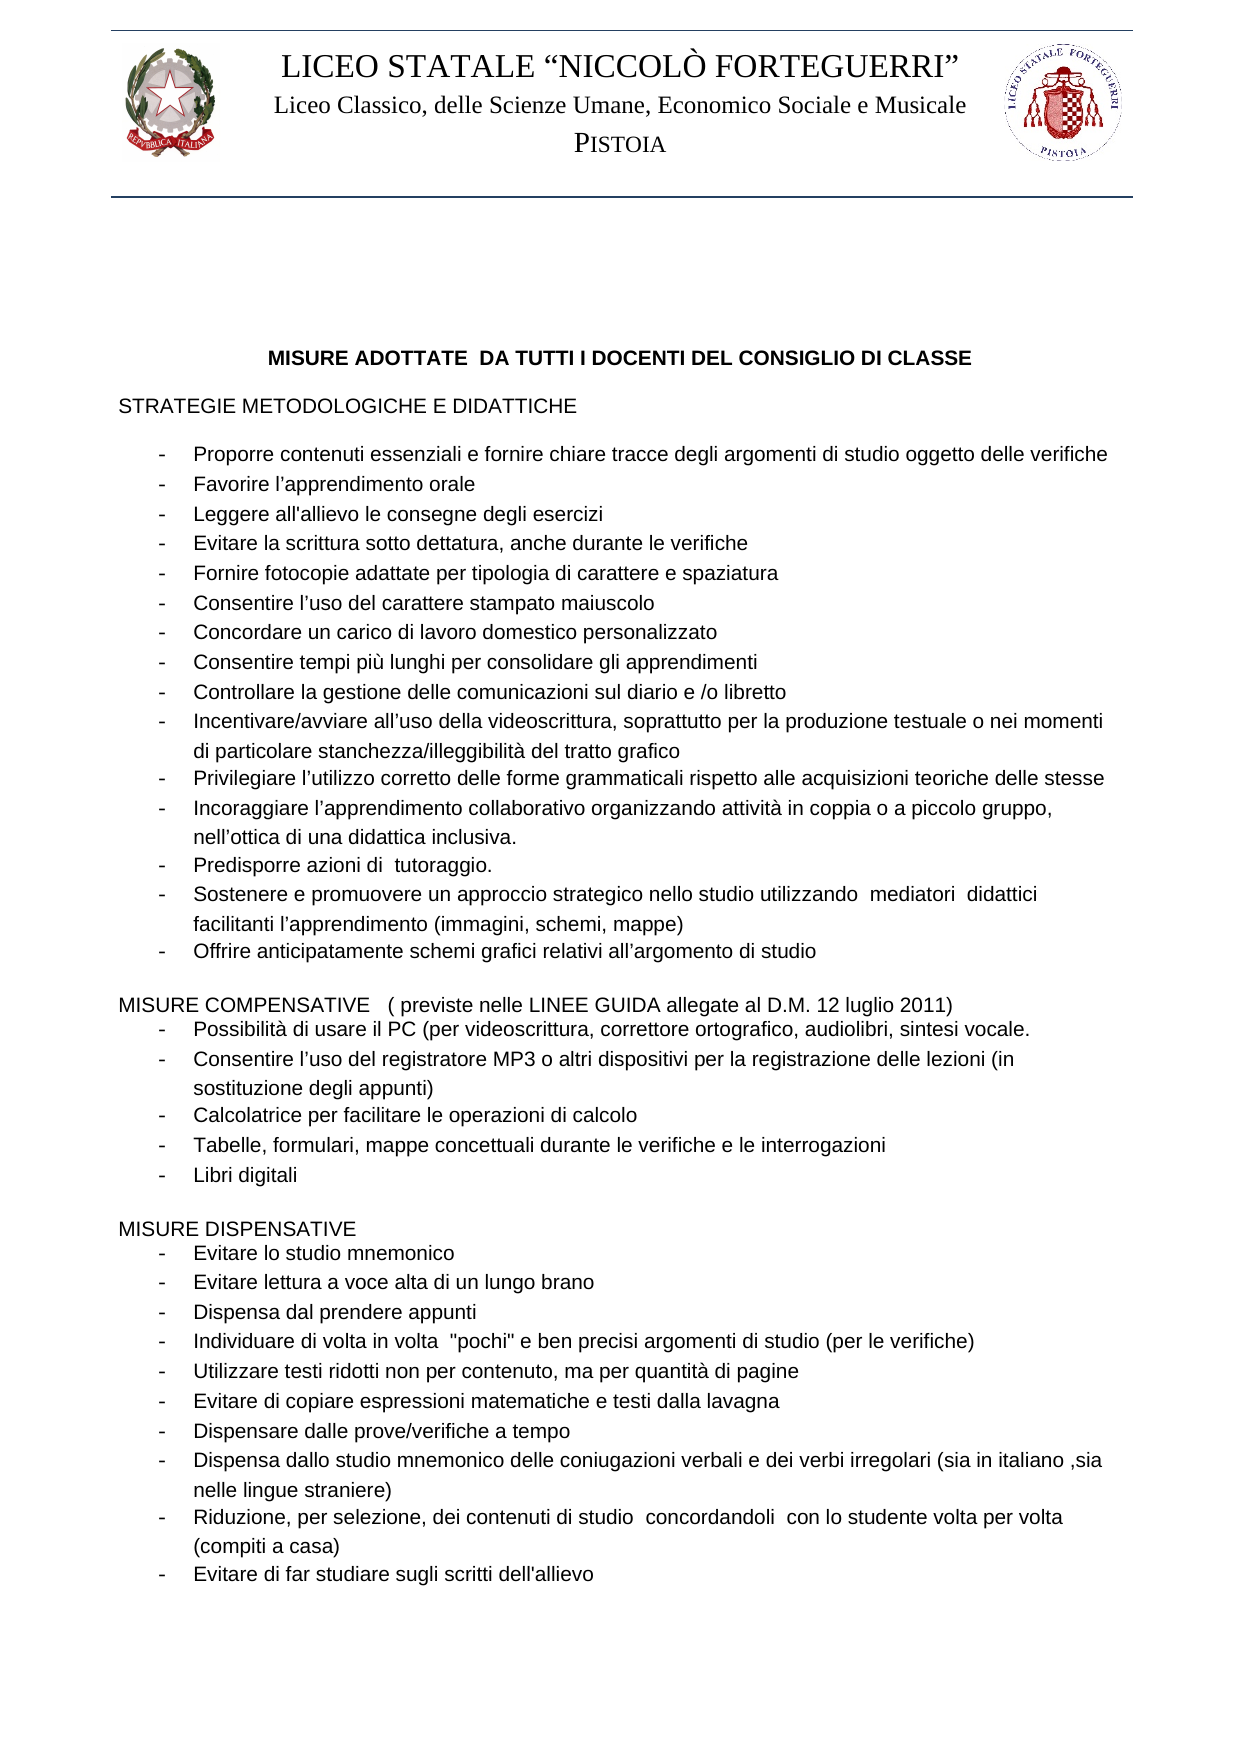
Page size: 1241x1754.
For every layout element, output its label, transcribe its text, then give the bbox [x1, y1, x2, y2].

text MISURE COMPENSATIVE ( previste nelle LINEE GUIDA allegate al D.M. 12 luglio 2011) [118, 993, 1122, 1017]
list Sostenere e promuovere un approccio strategico nello studio utilizzando mediatori didattici facilitanti l’apprendimento (immagini, schemi, mappe) [156, 882, 1122, 936]
list Possibilità di usare il PC (per videoscrittura, correttore ortografico, audiolibri, sintesi vocale. [156, 1017, 1122, 1043]
list Incoraggiare l’apprendimento collaborativo organizzando attività in coppia o a piccolo gruppo, nell’ottica di una didattica inclusiva. [156, 796, 1122, 849]
list Offrire anticipatamente schemi grafici relativi all’argomento di studio [156, 939, 1122, 965]
list Dispensa dallo studio mnemonico delle coniugazioni verbali e dei verbi irregolari (sia in italiano ,sia nelle lingue straniere) [156, 1448, 1122, 1501]
text STRATEGIE METODOLOGICHE E DIDATTICHE [118, 394, 1122, 418]
list Evitare di far studiare sugli scritti dell'allievo [156, 1562, 1122, 1588]
list Utilizzare testi ridotti non per contenuto, ma per quantità di pagine [156, 1359, 1122, 1385]
list Favorire l’apprendimento orale [156, 472, 1122, 497]
list Privilegiare l’utilizzo corretto delle forme grammaticali rispetto alle acquisizioni teoriche delle stesse [156, 766, 1122, 792]
list Consentire tempi più lunghi per consolidare gli apprendimenti [156, 650, 1122, 676]
list Fornire fotocopie adattate per tipologia di carattere e spaziatura [156, 561, 1122, 587]
list Leggere all'allievo le consegne degli esercizi [156, 501, 1122, 527]
list Evitare lo studio mnemonico [156, 1240, 1122, 1266]
list Proporre contenuti essenziali e fornire chiare tracce degli argomenti di studio oggetto delle verifiche [156, 442, 1122, 468]
list Evitare di copiare espressioni matematiche e testi dalla lavagna [156, 1389, 1122, 1414]
list Evitare la scrittura sotto dettatura, anche durante le verifiche [156, 531, 1122, 557]
list Dispensa dal prendere appunti [156, 1300, 1122, 1326]
text MISURE DISPENSATIVE [118, 1216, 1122, 1240]
list Calcolatrice per facilitare le operazioni di calcolo [156, 1103, 1122, 1129]
list Controllare la gestione delle comunicazioni sul diario e /o libretto [156, 679, 1122, 705]
list Evitare lettura a voce alta di un lungo brano [156, 1270, 1122, 1296]
list Riduzione, per selezione, dei contenuti di studio concordandoli con lo studente volta per volta (compiti a casa) [156, 1505, 1122, 1558]
list Libri digitali [156, 1163, 1122, 1188]
picture [1004, 44, 1122, 161]
list Consentire l’uso del carattere stampato maiuscolo [156, 590, 1122, 616]
list Individuare di volta in volta "pochi" e ben precisi argomenti di studio (per le verifiche) [156, 1329, 1122, 1355]
list Dispensare dalle prove/verifiche a tempo [156, 1418, 1122, 1444]
text MISURE ADOTTATE DA TUTTI I DOCENTI DEL CONSIGLIO DI CLASSE [118, 346, 1122, 370]
list Predisporre azioni di tutoraggio. [156, 853, 1122, 878]
list Tabelle, formulari, mappe concettuali durante le verifiche e le interrogazioni [156, 1133, 1122, 1159]
list Incentivare/avviare all’uso della videoscrittura, soprattutto per la produzione testuale o nei momenti di particolare stanchezza/illeggibilità del tratto grafico [156, 709, 1122, 762]
list Consentire l’uso del registratore MP3 o altri dispositivi per la registrazione delle lezioni (in sostituzione degli appunti) [156, 1046, 1122, 1100]
picture [122, 43, 220, 162]
list Concordare un carico di lavoro domestico personalizzato [156, 620, 1122, 646]
